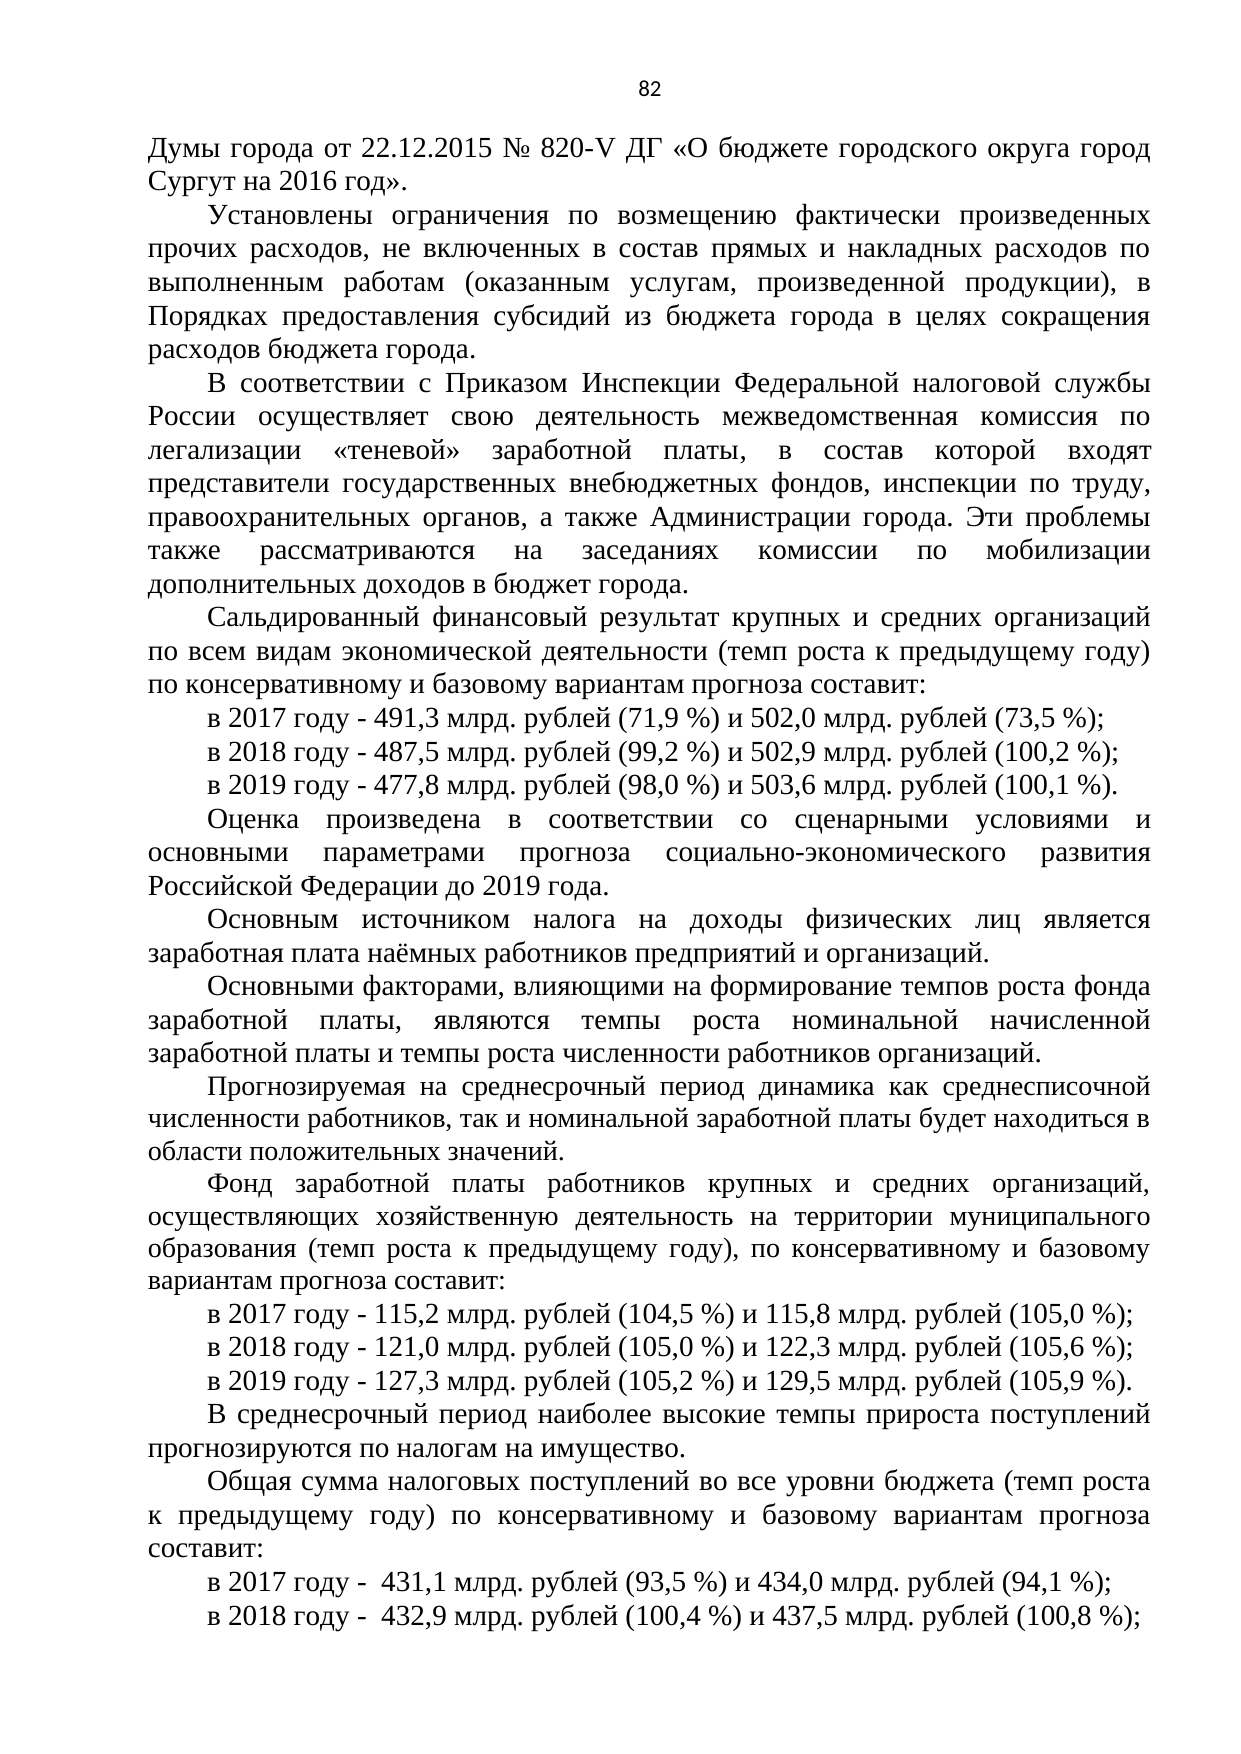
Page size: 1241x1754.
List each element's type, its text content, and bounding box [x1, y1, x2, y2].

text в 2019 году - 127,3 млрд. рублей (105,2 %) и 129,5 млрд. рублей (105,9 %). [148, 1363, 1152, 1396]
text в 2018 году - 487,5 млрд. рублей (99,2 %) и 502,9 млрд. рублей (100,2 %); [148, 734, 1152, 767]
text в 2017 году - 491,3 млрд. рублей (71,9 %) и 502,0 млрд. рублей (73,5 %); [148, 700, 1152, 734]
text Оценка произведена в соответствии со сценарными условиями и основными параметрами прогноза социально-экономического развития Российской Федерации до 2019 года. [148, 801, 1152, 901]
text Основным источником налога на доходы физических лиц является заработная плата наёмных работников предприятий и организаций. [148, 901, 1152, 968]
text в 2017 году - 115,2 млрд. рублей (104,5 %) и 115,8 млрд. рублей (105,0 %); [148, 1296, 1152, 1329]
text Установлены ограничения по возмещению фактически произведенных прочих расходов, не включенных в состав прямых и накладных расходов по выполненным работам (оказанным услугам, произведенной продукции), в Порядках предоставления субсидий из бюджета города в целях сокращения расходов бюджета города. [148, 197, 1152, 365]
text в 2018 году - 121,0 млрд. рублей (105,0 %) и 122,3 млрд. рублей (105,6 %); [148, 1329, 1152, 1363]
text Основными факторами, влияющими на формирование темпов роста фонда заработной платы, являются темпы роста номинальной начисленной заработной платы и темпы роста численности работников организаций. [148, 968, 1152, 1069]
text в 2019 году - 477,8 млрд. рублей (98,0 %) и 503,6 млрд. рублей (100,1 %). [148, 767, 1152, 801]
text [148, 130, 1152, 197]
text Общая сумма налоговых поступлений во все уровни бюджета (темп роста к предыдущему году) по консервативному и базовому вариантам прогноза составит: [148, 1463, 1152, 1564]
text Фонд заработной платы работников крупных и средних организаций, осуществляющих хозяйственную деятельность на территории муниципального образования (темп роста к предыдущему году), по консервативному и базовому вариантам прогноза составит: [148, 1166, 1152, 1296]
text В соответствии с Приказом Инспекции Федеральной налоговой службы России осуществляет свою деятельность межведомственная комиссия по легализации «теневой» заработной платы, в состав которой входят представители государственных внебюджетных фондов, инспекции по труду, правоохранительных органов, а также Администрации города. Эти проблемы также рассматриваются на заседаниях комиссии по мобилизации дополнительных доходов в бюджет города. [148, 365, 1152, 599]
text В среднесрочный период наиболее высокие темпы прироста поступлений прогнозируются по налогам на имущество. [148, 1396, 1152, 1463]
text в 2018 году - 432,9 млрд. рублей (100,4 %) и 437,5 млрд. рублей (100,8 %); [148, 1598, 1152, 1631]
text Прогнозируемая на среднесрочный период динамика как среднесписочной численности работников, так и номинальной заработной платы будет находиться в области положительных значений. [148, 1069, 1152, 1166]
text Сальдированный финансовый результат крупных и средних организаций по всем видам экономической деятельности (темп роста к предыдущему году) по консервативному и базовому вариантам прогноза составит: [148, 599, 1152, 700]
text в 2017 году - 431,1 млрд. рублей (93,5 %) и 434,0 млрд. рублей (94,1 %); [148, 1564, 1152, 1598]
